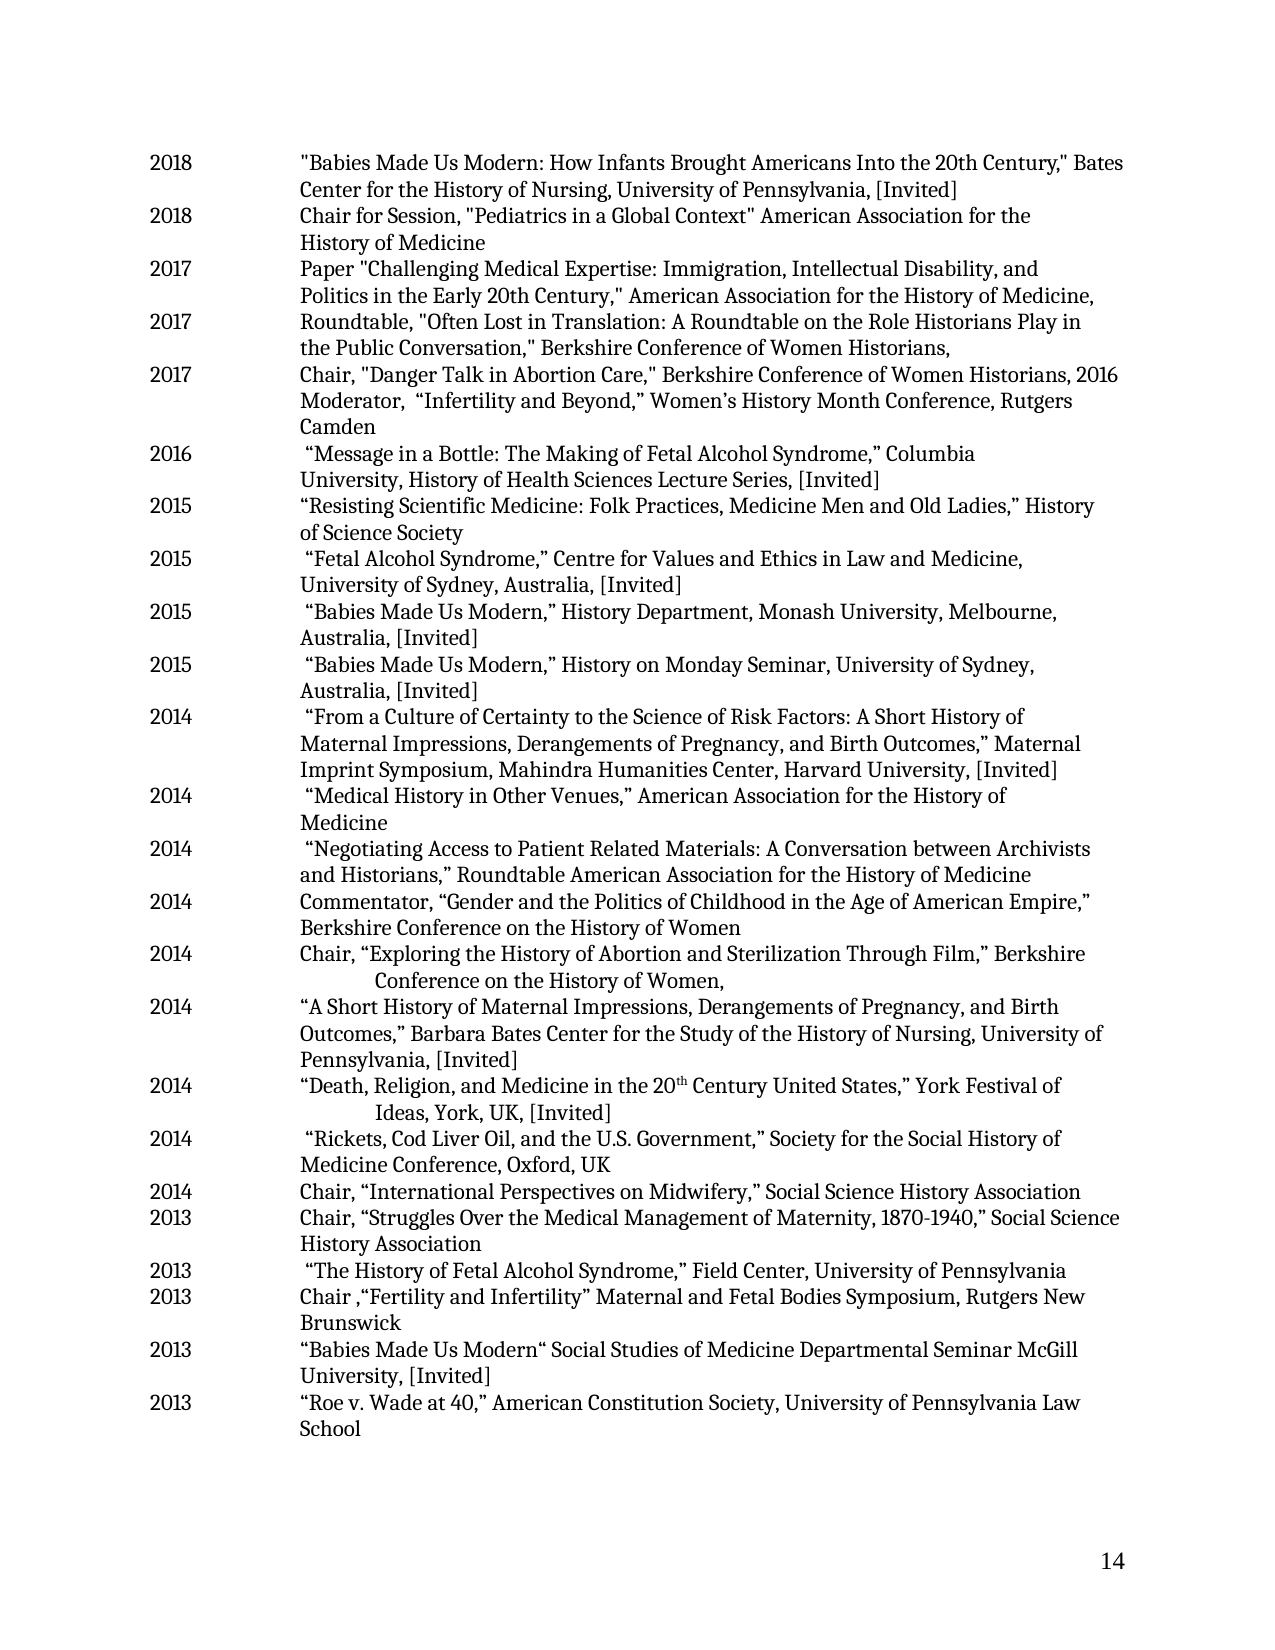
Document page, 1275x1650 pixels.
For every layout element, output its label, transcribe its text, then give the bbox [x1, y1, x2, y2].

text 2014 “Death, Religion, and Medicine in the 20th Century United States,” York Festival of Ideas, York, UK, [Invited] [150, 1073, 1125, 1126]
text Camden [150, 414, 1125, 441]
text Medicine Conference, Oxford, UK [150, 1152, 1125, 1178]
text of Science Society [225, 519, 1125, 546]
text 2014 “Medical History in Other Venues,” American Association for the History of [150, 783, 1125, 809]
text 2014 Chair, “Exploring the History of Abortion and Sterilization Through Film,” Berkshire Conference on the History of Women, [150, 941, 1125, 994]
text 2013 “Babies Made Us Modern“ Social Studies of Medicine Departmental Seminar McGill University, [Invited] [150, 1337, 1125, 1389]
text 2018 Chair for Session, "Pediatrics in a Global Context" American Association for the [150, 203, 1125, 229]
text Maternal Impressions, Derangements of Pregnancy, and Birth Outcomes,” Maternal [150, 730, 1125, 757]
text 2017 Paper "Challenging Medical Expertise: Immigration, Intellectual Disability, and [150, 256, 1125, 282]
text 2015 “Babies Made Us Modern,” History Department, Monash University, Melbourne, [150, 599, 1125, 625]
text 2018 "Babies Made Us Modern: How Infants Brought Americans Into the 20th Century," Bates Center for the History of Nursing, University of Pennsylvania, [Invited] [150, 150, 1125, 203]
text University, History of Health Sciences Lecture Series, [Invited] [150, 467, 1125, 493]
text 2013 Chair ,“Fertility and Infertility” Maternal and Fetal Bodies Symposium, Rutgers New Brunswick [150, 1284, 1125, 1337]
text the Public Conversation," Berkshire Conference of Women Historians, [150, 335, 1125, 361]
text 2015 “Resisting Scientific Medicine: Folk Practices, Medicine Men and Old Ladies,” History [150, 493, 1125, 519]
text 2014 “A Short History of Maternal Impressions, Derangements of Pregnancy, and Birth Outcomes,” Barbara Bates Center for the Study of the History of Nursing, University of Pennsylvania, [Invited] [150, 994, 1125, 1073]
text Politics in the Early 20th Century," American Association for the History of Medicine, [300, 282, 1125, 309]
text University of Sydney, Australia, [Invited] [150, 572, 1125, 599]
text 2015 “Babies Made Us Modern,” History on Monday Seminar, University of Sydney, Australia, [Invited] [150, 651, 1125, 704]
text 2014 “Rickets, Cod Liver Oil, and the U.S. Government,” Society for the Social History of [150, 1126, 1125, 1152]
text 2014 Chair, “International Perspectives on Midwifery,” Social Science History Association [150, 1178, 1125, 1205]
text History of Medicine [225, 229, 1125, 256]
text Medicine [225, 809, 1125, 836]
text 2013 “Roe v. Wade at 40,” American Constitution Society, University of Pennsylvania Law [150, 1389, 1125, 1416]
text 2015 “Fetal Alcohol Syndrome,” Centre for Values and Ethics in Law and Medicine, [150, 546, 1125, 572]
text 2013 Chair, “Struggles Over the Medical Management of Maternity, 1870-1940,” Social Science History Association [150, 1205, 1125, 1257]
text 2014 “Negotiating Access to Patient Related Materials: A Conversation between Archivists and Historians,” Roundtable American Association for the History of Medicine [150, 836, 1125, 888]
text 2014 “From a Culture of Certainty to the Science of Risk Factors: A Short History of [150, 704, 1125, 730]
text 2016 “Message in a Bottle: The Making of Fetal Alcohol Syndrome,” Columbia [150, 441, 1125, 467]
text Australia, [Invited] [225, 625, 1125, 651]
text 2017 Roundtable, "Often Lost in Translation: A Roundtable on the Role Historians Play in [150, 309, 1125, 335]
text 2014 Commentator, “Gender and the Politics of Childhood in the Age of American Empire,” Berkshire Conference on the History of Women [150, 888, 1125, 941]
text Imprint Symposium, Mahindra Humanities Center, Harvard University, [Invited] [150, 757, 1125, 783]
text 2013 “The History of Fetal Alcohol Syndrome,” Field Center, University of Pennsylvania [150, 1257, 1125, 1284]
text School [225, 1416, 1125, 1442]
text 2017 Chair, "Danger Talk in Abortion Care," Berkshire Conference of Women Historians, 2016 Moderator, “Infertility and Beyond,” Women’s History Month Conference, Rutgers [150, 361, 1125, 414]
